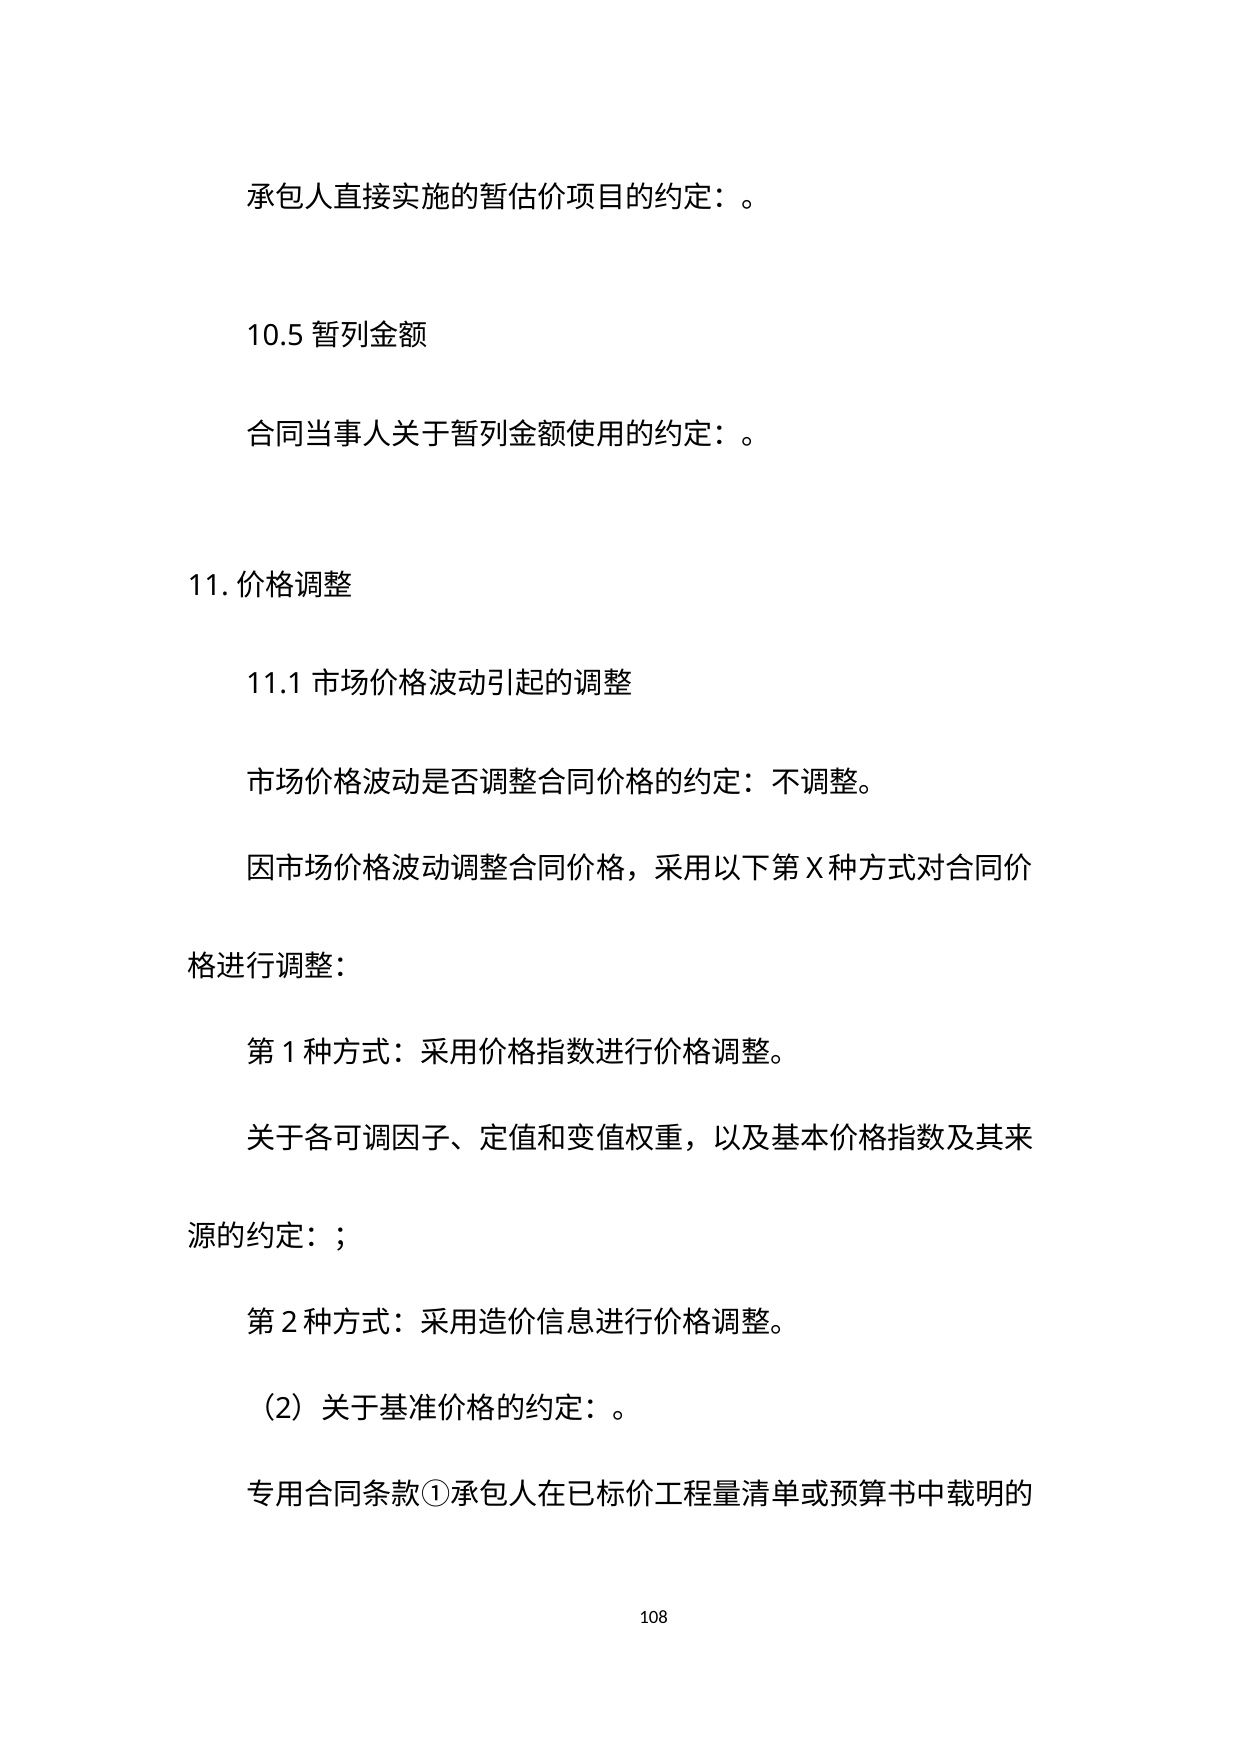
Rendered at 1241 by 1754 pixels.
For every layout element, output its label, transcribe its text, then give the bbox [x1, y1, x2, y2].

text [187, 1459, 1053, 1524]
text 11. 价格调整 [187, 550, 1053, 615]
text 承包人直接实施的暂估价项目的约定：。 [187, 162, 1053, 227]
text 合同当事人关于暂列金额使用的约定：。 [187, 399, 1053, 464]
text 11.1 市场价格波动引起的调整 [187, 649, 1053, 714]
text 因市场价格波动调整合同价格，采用以下第X种方式对合同价格进行调整： [187, 833, 1053, 996]
text 第2种方式：采用造价信息进行价格调整。 [187, 1287, 1053, 1352]
text 市场价格波动是否调整合同价格的约定：不调整。 [187, 747, 1053, 812]
text 第1种方式：采用价格指数进行价格调整。 [187, 1017, 1053, 1082]
text 关于各可调因子、定值和变值权重，以及基本价格指数及其来源的约定：； [187, 1103, 1053, 1266]
text （2）关于基准价格的约定：。 [187, 1373, 1053, 1438]
text 10.5 暂列金额 [187, 300, 1053, 365]
